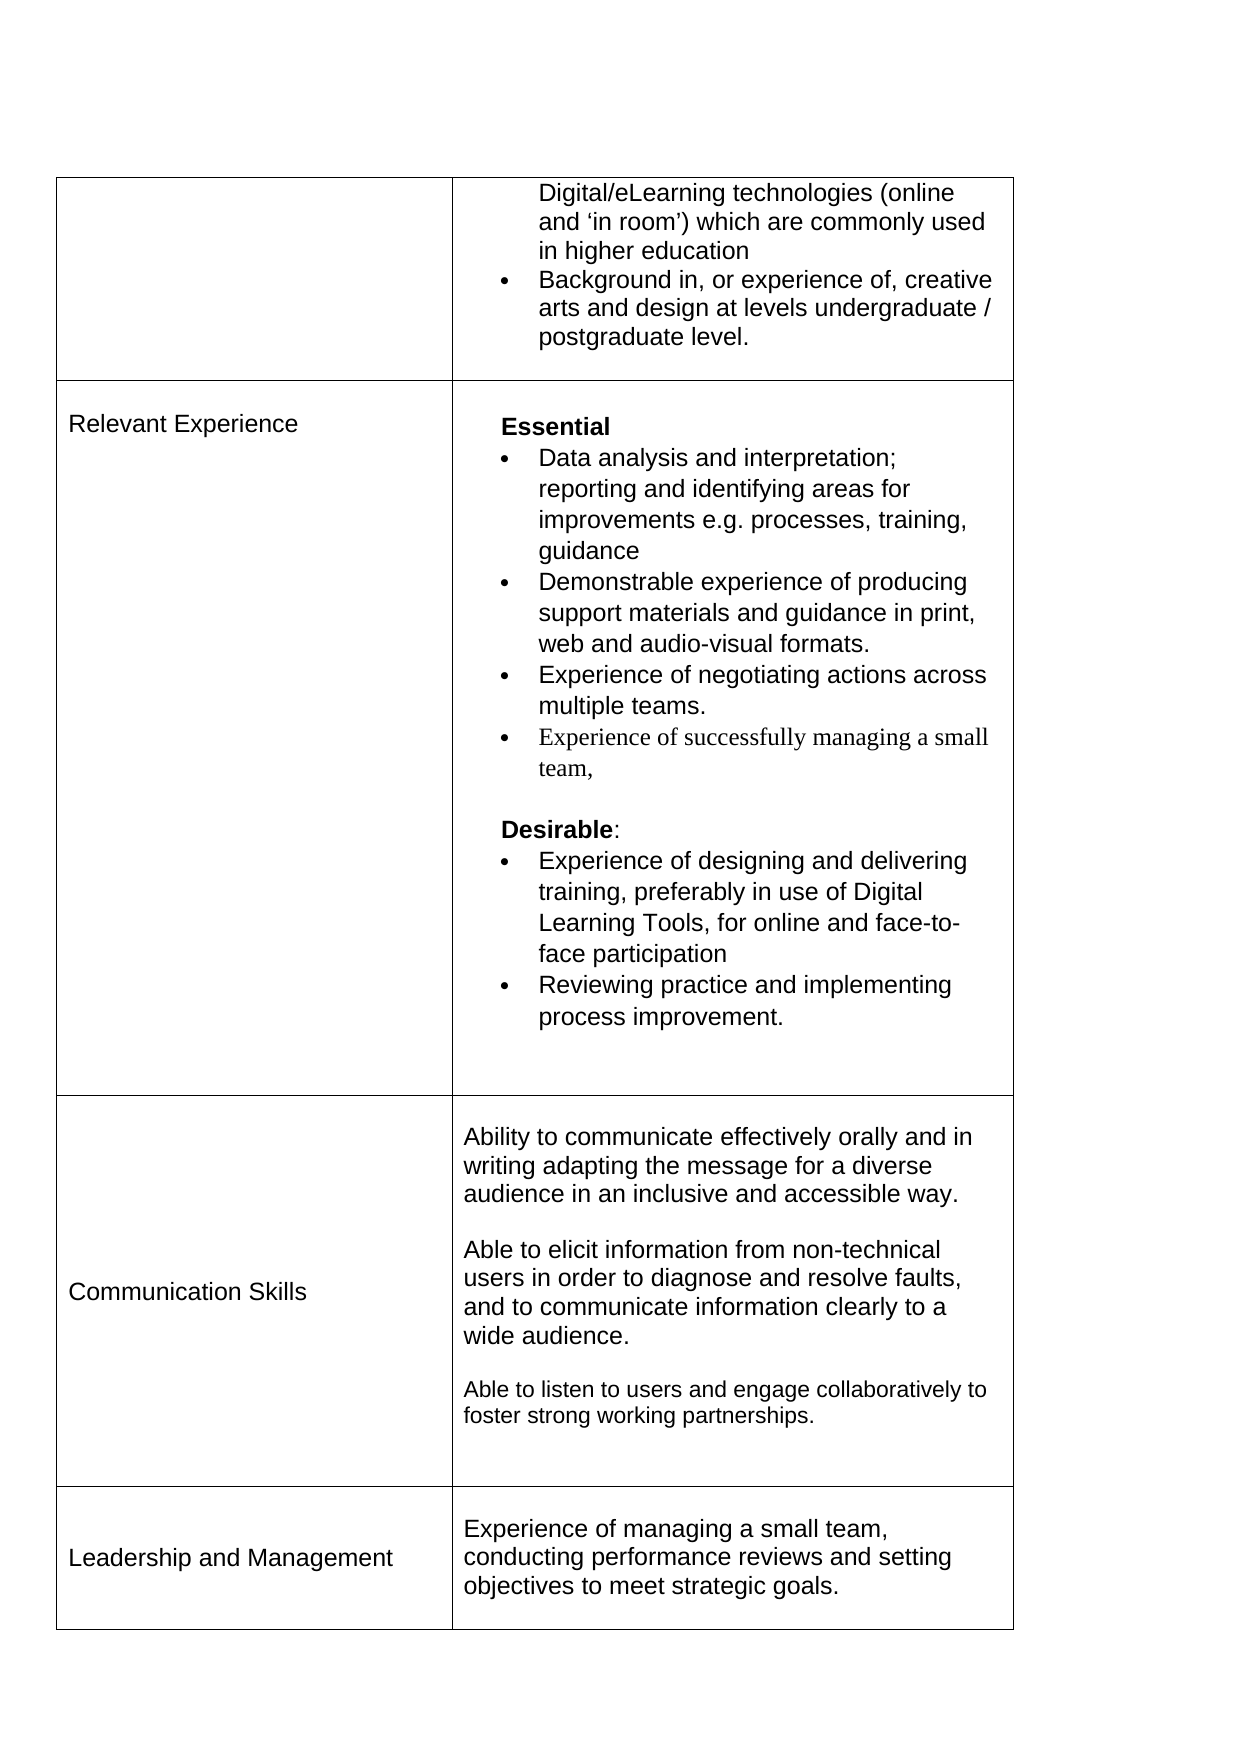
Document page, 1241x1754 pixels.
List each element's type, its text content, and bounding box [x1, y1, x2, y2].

table_cell Communication Skills [57, 1096, 452, 1486]
table_cell Essential Data analysis and interpretation; reporting and identifying areas for improvements e.g. processes, training, guidance Demonstrable experience of producing support materials and guidance in print, web and audio-visual formats. Experience of negotiating actions across multiple teams. Experience of successfully managing a small team, Desirable: Experience of designing and delivering training, preferably in use of Digital Learning Tools, for online and face-to-face participation Reviewing practice and implementing process improvement. [453, 381, 1013, 1094]
table_cell Leadership and Management [57, 1487, 452, 1628]
table_cell Relevant Experience [57, 381, 452, 1094]
table_cell Experience of managing a small team, conducting performance reviews and setting objectives to meet strategic goals. [453, 1487, 1013, 1628]
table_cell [453, 178, 1013, 379]
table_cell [57, 178, 452, 379]
table_cell Ability to communicate effectively orally and in writing adapting the message for a diverse audience in an inclusive and accessible way. Able to elicit information from non-technical users in order to diagnose and resolve faults, and to communicate information clearly to a wide audience. Able to listen to users and engage collaboratively to foster strong working partnerships. [453, 1096, 1013, 1486]
